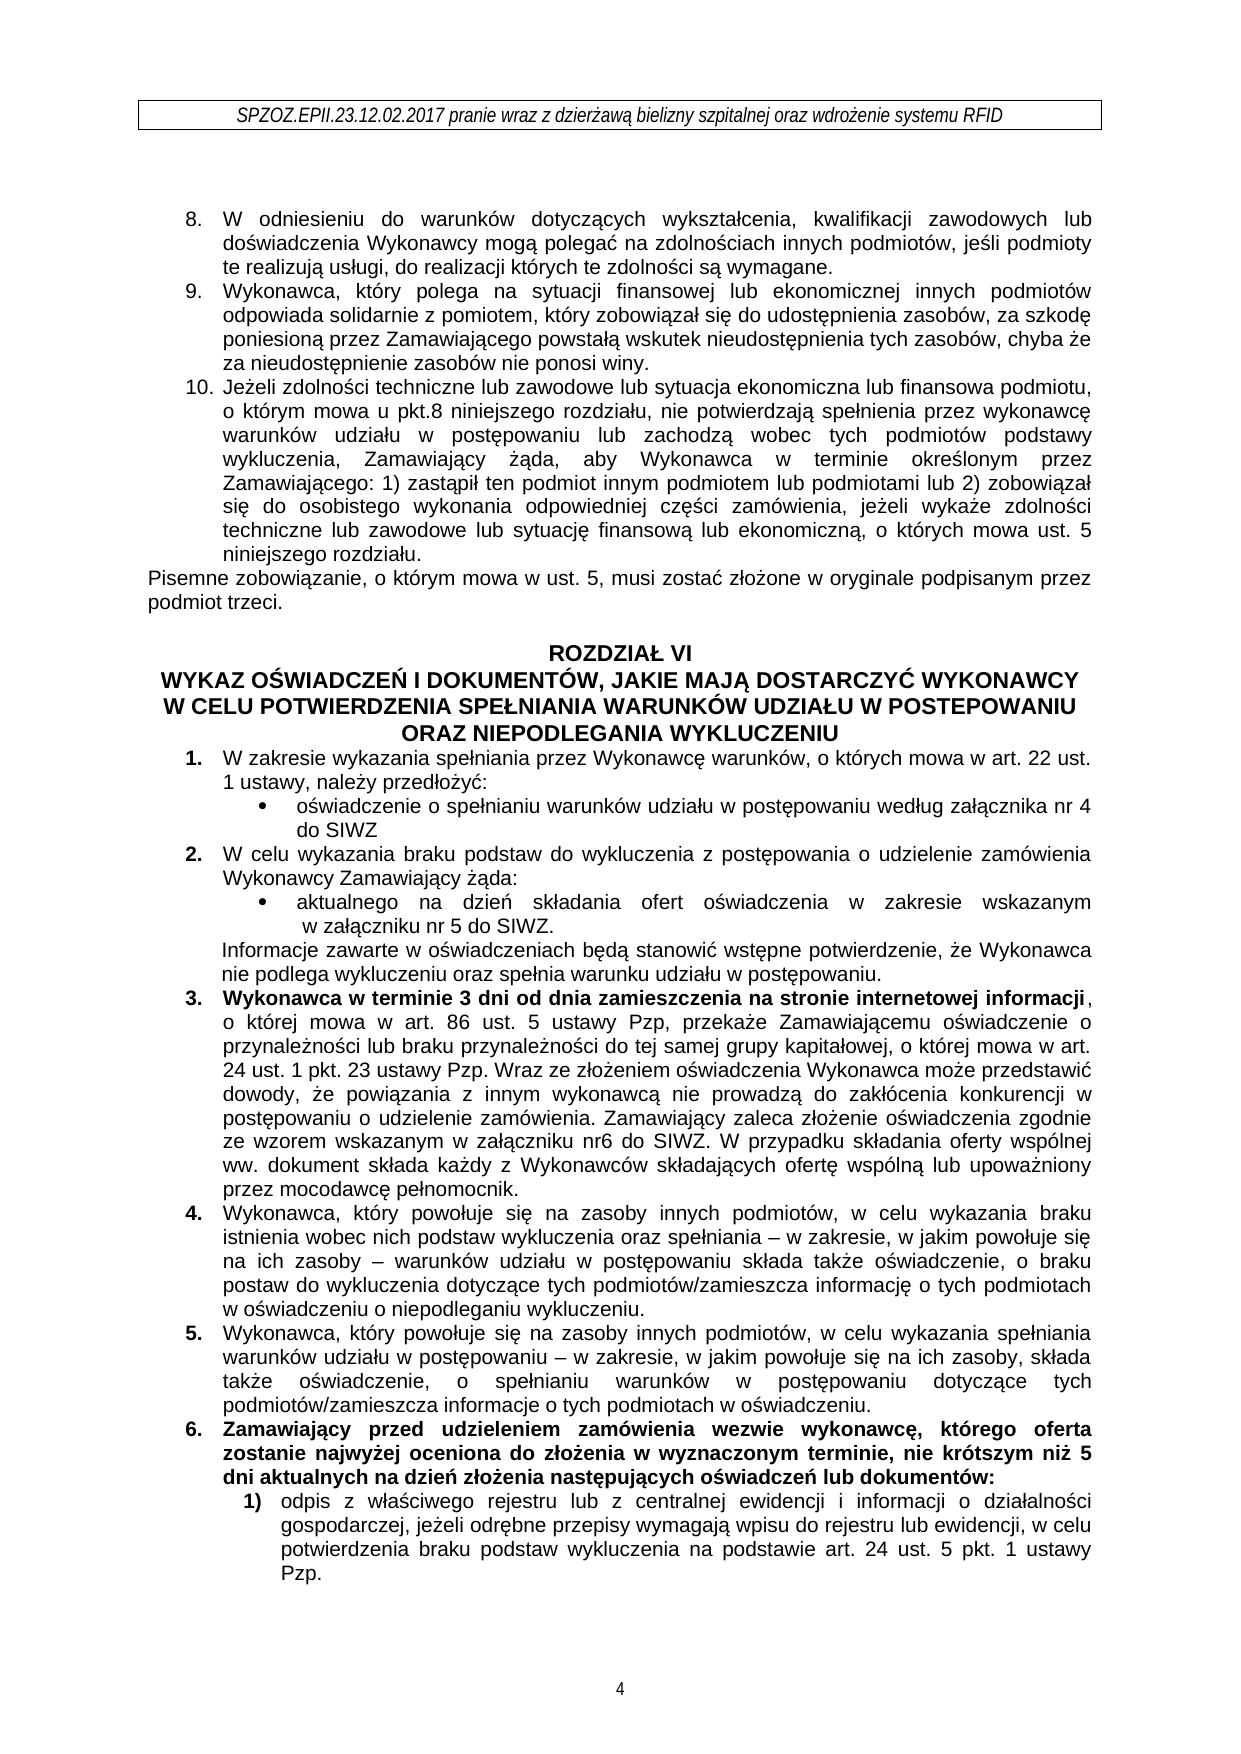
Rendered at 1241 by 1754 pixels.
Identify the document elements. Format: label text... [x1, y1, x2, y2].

list Wykonawca, który polega na sytuacji finansowej lub ekonomicznej innych podmiotów odpowiada solidarnie z pomiotem, który zobowiązał się do udostępnienia zasobów, za szkodę poniesioną przez Zamawiającego powstałą wskutek nieudostępnienia tych zasobów, chyba że za nieudostępnienie zasobów nie ponosi winy. [185, 279, 1093, 374]
list W zakresie wykazania spełniania przez Wykonawcę warunków, o których mowa w art. 22 ust. 1 ustawy, należy przedłożyć: [185, 746, 1093, 794]
list Wykonawca w terminie 3 dni od dnia zamieszczenia na stronie internetowej informacji, o której mowa w art. 86 ust. 5 ustawy Pzp, przekaże Zamawiającemu oświadczenie o przynależności lub braku przynależności do tej samej grupy kapitałowej, o której mowa w art. 24 ust. 1 pkt. 23 ustawy Pzp. Wraz ze złożeniem oświadczenia Wykonawca może przedstawić dowody, że powiązania z innym wykonawcą nie prowadzą do zakłócenia konkurencji w postępowaniu o udzielenie zamówienia. Zamawiający zaleca złożenie oświadczenia zgodnie ze wzorem wskazanym w załączniku nr6 do SIWZ. W przypadku składania oferty wspólnej ww. dokument składa każdy z Wykonawców składających ofertę wspólną lub upoważniony przez mocodawcę pełnomocnik. [185, 986, 1093, 1201]
list odpis z właściwego rejestru lub z centralnej ewidencji i informacji o działalności gospodarczej, jeżeli odrębne przepisy wymagają wpisu do rejestru lub ewidencji, w celu potwierdzenia braku podstaw wykluczenia na podstawie art. 24 ust. 5 pkt. 1 ustawy Pzp. [243, 1489, 1093, 1584]
list Wykonawca, który powołuje się na zasoby innych podmiotów, w celu wykazania spełniania warunków udziału w postępowaniu – w zakresie, w jakim powołuje się na ich zasoby, składa także oświadczenie, o spełnianiu warunków w postępowaniu dotyczące tych podmiotów/zamieszcza informacje o tych podmiotach w oświadczeniu. [185, 1321, 1093, 1417]
list W celu wykazania braku podstaw do wykluczenia z postępowania o udzielenie zamówienia Wykonawcy Zamawiający żąda: [185, 842, 1093, 890]
list Zamawiający przed udzieleniem zamówienia wezwie wykonawcę, którego oferta zostanie najwyżej oceniona do złożenia w wyznaczonym terminie, nie krótszym niż 5 dni aktualnych na dzień złożenia następujących oświadczeń lub dokumentów: [185, 1417, 1093, 1489]
text Informacje zawarte w oświadczeniach będą stanowić wstępne potwierdzenie, że Wykonawca nie podlega wykluczeniu oraz spełnia warunku udziału w postępowaniu. [221, 938, 1093, 986]
subtitle WYKAZ OŚWIADCZEŃ I DOKUMENTÓW, JAKIE MAJĄ DOSTARCZYĆ WYKONAWCY W CELU POTWIERDZENIA SPEŁNIANIA WARUNKÓW UDZIAŁU W POSTEPOWANIU ORAZ NIEPODLEGANIA WYKLUCZENIU [148, 667, 1093, 746]
list Wykonawca, który powołuje się na zasoby innych podmiotów, w celu wykazania braku istnienia wobec nich podstaw wykluczenia oraz spełniania – w zakresie, w jakim powołuje się na ich zasoby – warunków udziału w postępowaniu składa także oświadczenie, o braku postaw do wykluczenia dotyczące tych podmiotów/zamieszcza informację o tych podmiotach w oświadczeniu o niepodleganiu wykluczeniu. [185, 1201, 1093, 1321]
list Jeżeli zdolności techniczne lub zawodowe lub sytuacja ekonomiczna lub finansowa podmiotu, o którym mowa u pkt.8 niniejszego rozdziału, nie potwierdzają spełnienia przez wykonawcę warunków udziału w postępowaniu lub zachodzą wobec tych podmiotów podstawy wykluczenia, Zamawiający żąda, aby Wykonawca w terminie określonym przez Zamawiającego: 1) zastąpił ten podmiot innym podmiotem lub podmiotami lub 2) zobowiązał się do osobistego wykonania odpowiedniej części zamówienia, jeżeli wykaże zdolności techniczne lub zawodowe lub sytuację finansową lub ekonomiczną, o których mowa ust. 5 niniejszego rozdziału. [185, 374, 1093, 566]
text Pisemne zobowiązanie, o którym mowa w ust. 5, musi zostać złożone w oryginale podpisanym przez podmiot trzeci. [148, 566, 1093, 614]
list oświadczenie o spełnianiu warunków udziału w postępowaniu według załącznika nr 4 do SIWZ [259, 794, 1093, 842]
list W odniesieniu do warunków dotyczących wykształcenia, kwalifikacji zawodowych lub doświadczenia Wykonawcy mogą polegać na zdolnościach innych podmiotów, jeśli podmioty te realizują usługi, do realizacji których te zdolności są wymagane. [185, 207, 1093, 279]
list aktualnego na dzień składania ofert oświadczenia w zakresie wskazanym w załączniku nr 5 do SIWZ. [259, 890, 1093, 938]
text ROZDZIAŁ VI [148, 640, 1093, 667]
